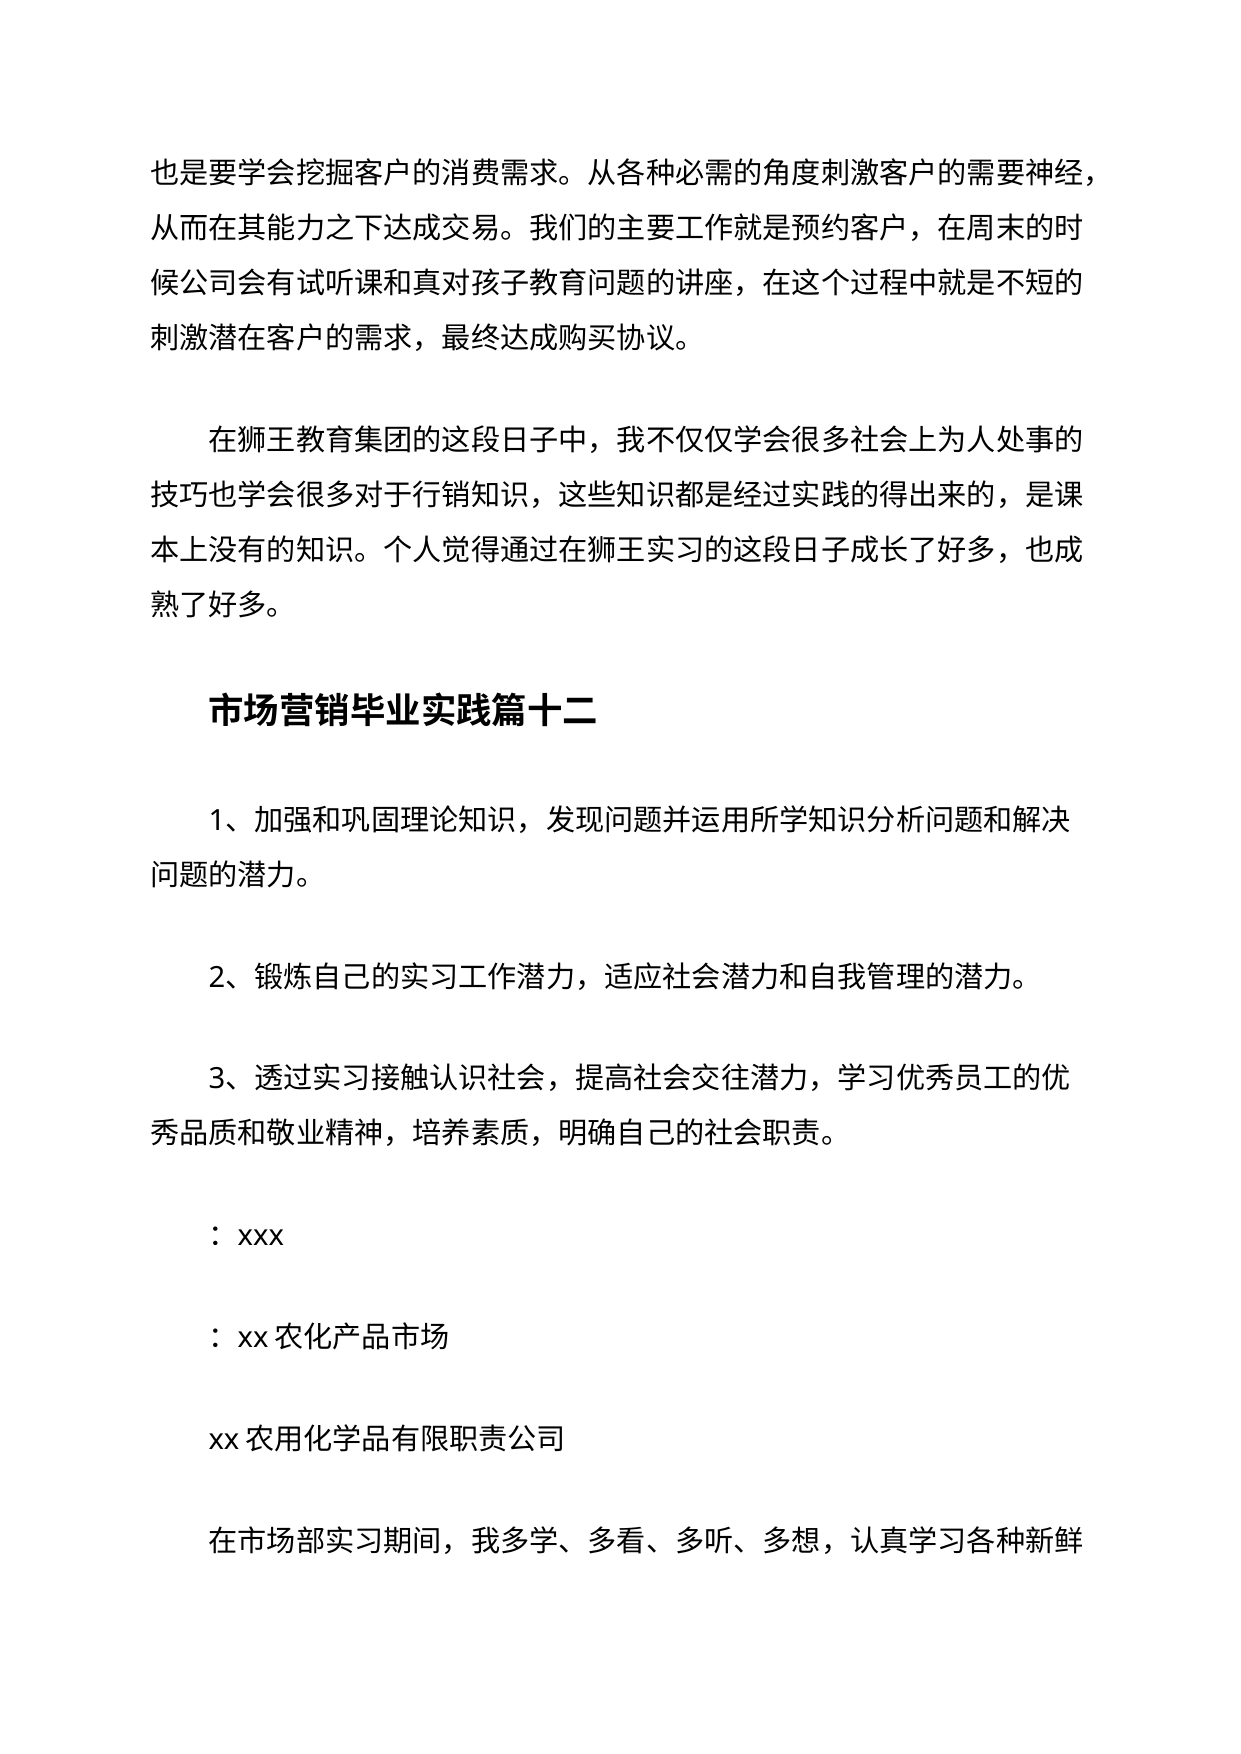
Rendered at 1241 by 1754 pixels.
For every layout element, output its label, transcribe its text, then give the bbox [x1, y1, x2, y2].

text xx农用化学品有限职责公司 [150, 1416, 1090, 1458]
text 在狮王教育集团的这段日子中，我不仅仅学会很多社会上为人处事的技巧也学会很多对于行销知识，这些知识都是经过实践的得出来的，是课本上没有的知识。个人觉得通过在狮王实习的这段日子成长了好多，也成熟了好多。 [150, 416, 1090, 623]
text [150, 150, 1090, 357]
text 2、锻炼自己的实习工作潜力，适应社会潜力和自我管理的潜力。 [150, 953, 1090, 996]
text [150, 1518, 1090, 1560]
text 3、透过实习接触认识社会，提高社会交往潜力，学习优秀员工的优秀品质和敬业精神，培养素质，明确自己的社会职责。 [150, 1055, 1090, 1152]
text 1、加强和巩固理论知识，发现问题并运用所学知识分析问题和解决问题的潜力。 [150, 796, 1090, 894]
text ：xx农化产品市场 [150, 1314, 1090, 1356]
text ：xxx [150, 1212, 1090, 1254]
text 市场营销毕业实践篇十二 [150, 683, 1090, 734]
